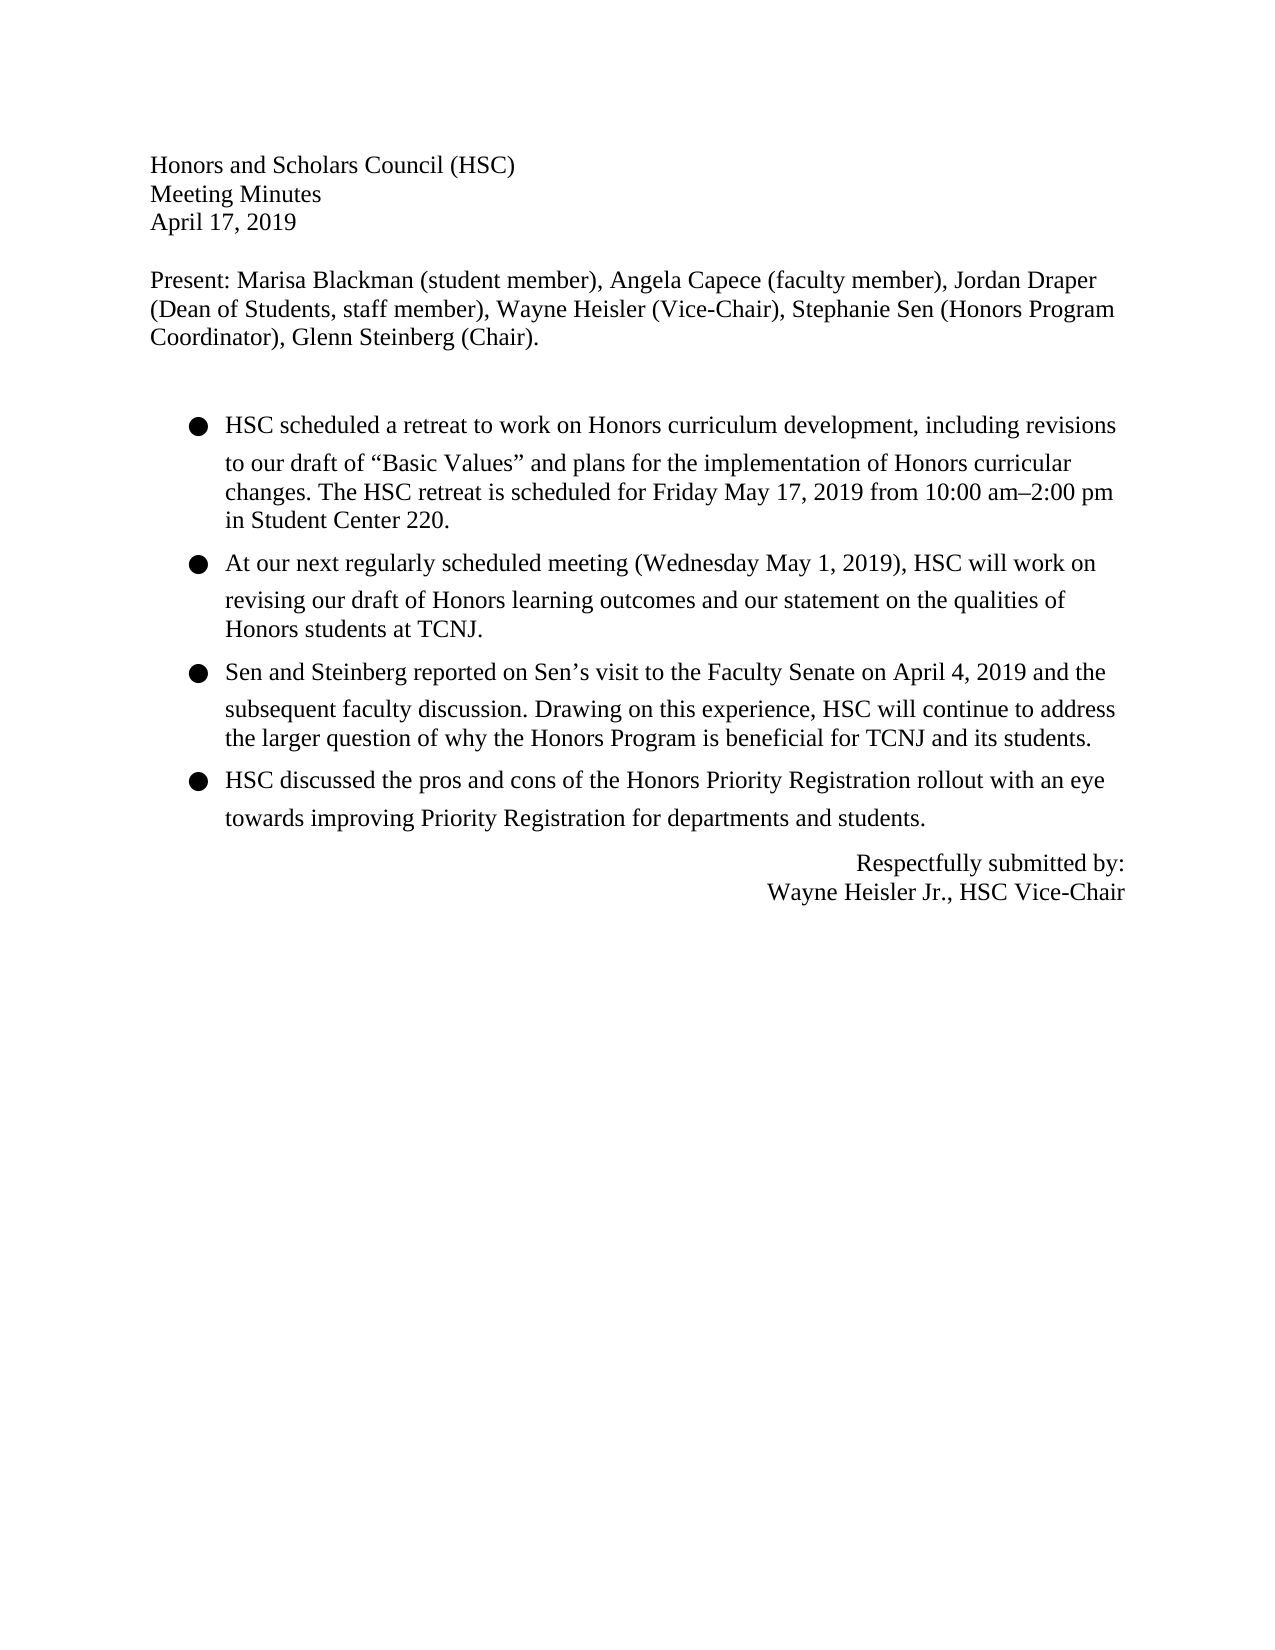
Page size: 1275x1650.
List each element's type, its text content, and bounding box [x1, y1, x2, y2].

text Honors and Scholars Council (HSC) [150, 150, 1125, 179]
text Respectfully submitted by: [150, 848, 1125, 877]
text Wayne Heisler Jr., HSC Vice-Chair [150, 877, 1125, 906]
list Sen and Steinberg reported on Sen’s visit to the Faculty Senate on April 4, 2019 and the subsequent faculty discussion. Drawing on this experience, HSC will continue to address the larger question of why the Honors Program is beneficial for TCNJ and its students. [187, 643, 1125, 752]
text Present: Marisa Blackman (student member), Angela Capece (faculty member), Jordan Draper (Dean of Students, staff member), Wayne Heisler (Vice-Chair), Stephanie Sen (Honors Program Coordinator), Glenn Steinberg (Chair). [150, 265, 1125, 351]
list At our next regularly scheduled meeting (Wednesday May 1, 2019), HSC will work on revising our draft of Honors learning outcomes and our statement on the qualities of Honors students at TCNJ. [187, 534, 1125, 643]
list HSC discussed the pros and cons of the Honors Priority Registration rollout with an eye towards improving Priority Registration for departments and students. [187, 752, 1125, 832]
list HSC scheduled a retreat to work on Honors curriculum development, including revisions to our draft of “Basic Values” and plans for the implementation of Honors curricular changes. The HSC retreat is scheduled for Friday May 17, 2019 from 10:00 am–2:00 pm in Student Center 220. [187, 397, 1125, 534]
text April 17, 2019 [150, 207, 1125, 236]
text Meeting Minutes [150, 179, 1125, 207]
